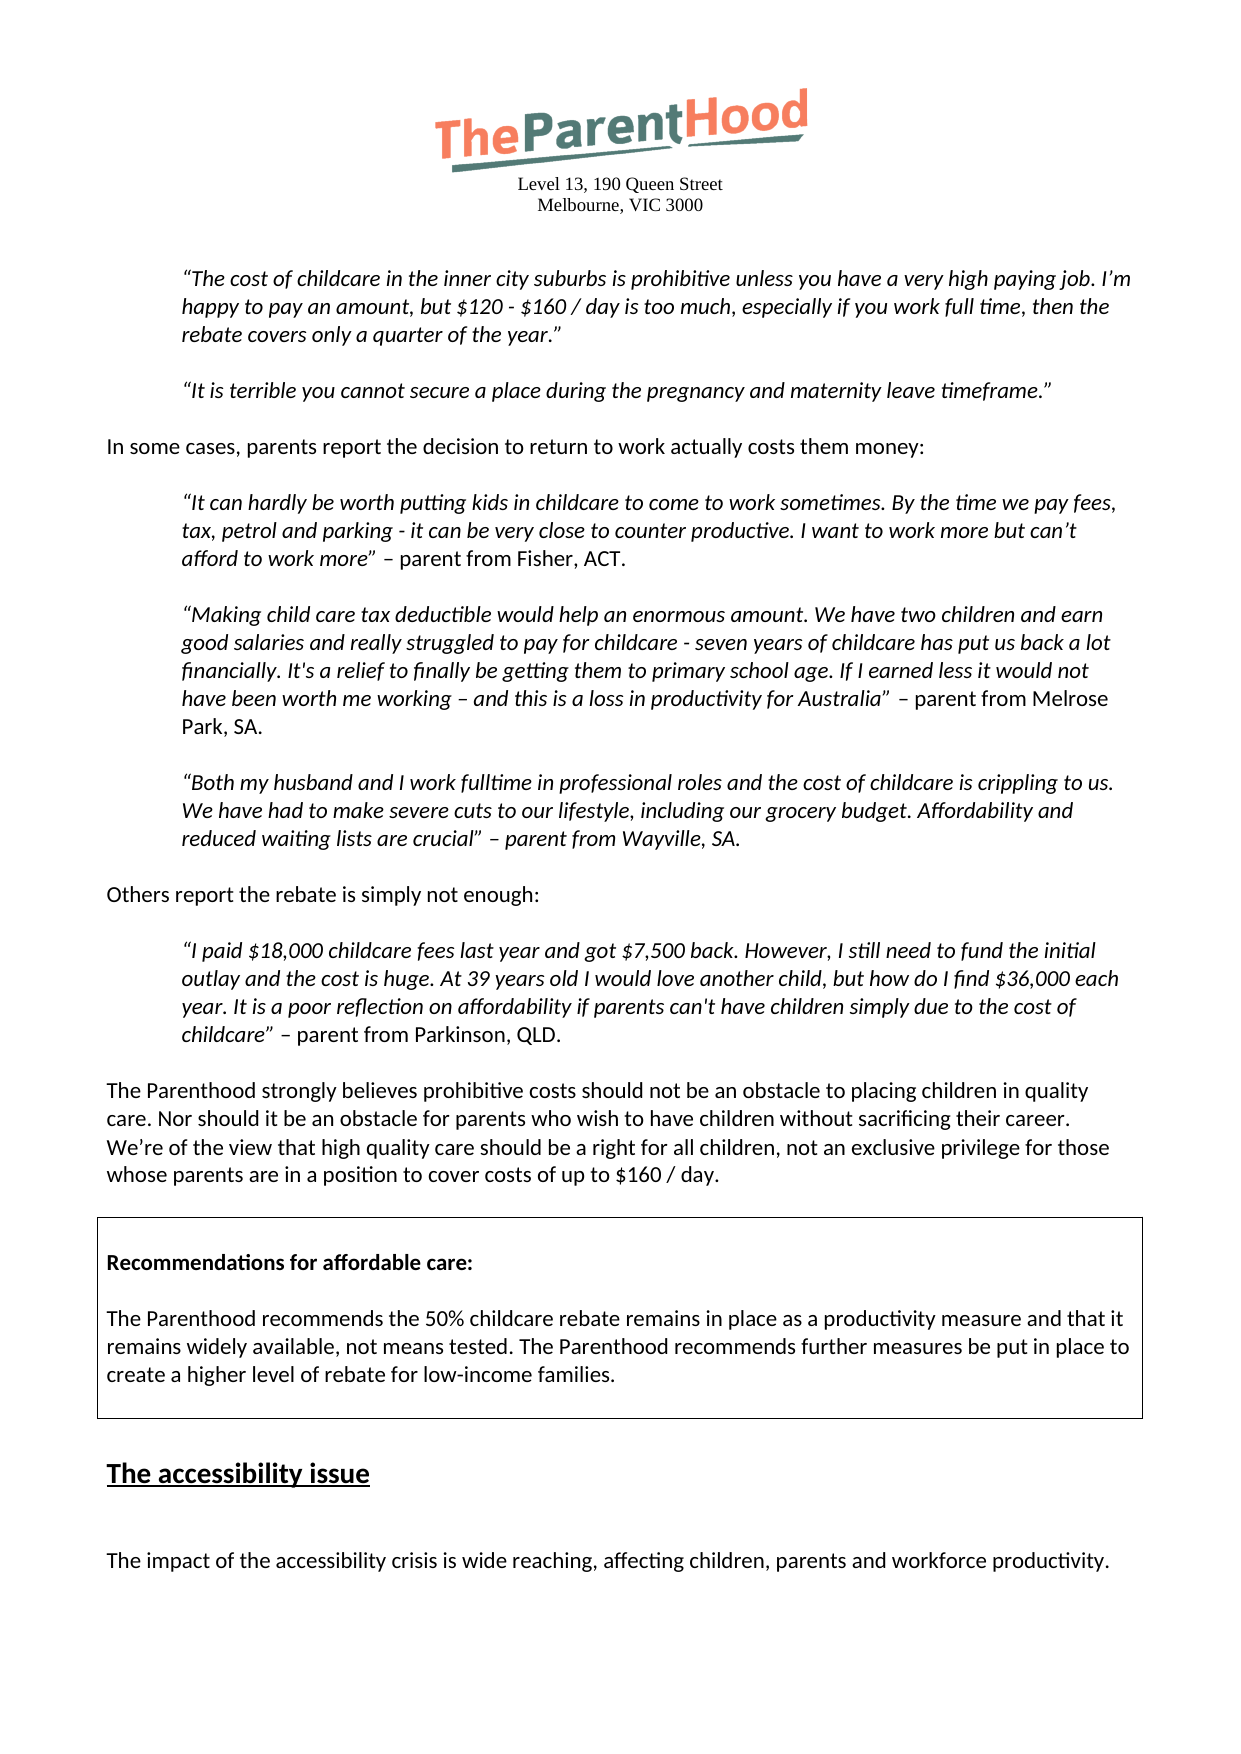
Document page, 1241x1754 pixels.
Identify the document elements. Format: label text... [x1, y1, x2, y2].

picture [432, 88, 808, 173]
text Others report the rebate is simply not enough: [106, 880, 1134, 908]
text “The cost of childcare in the inner city suburbs is prohibitive unless you have a very high paying job. I’m happy to pay an amount, but $120 - $160 / day is too much, especially if you work full time, then the rebate covers only a quarter of the year.” [181, 264, 1134, 348]
text The impact of the accessibility crisis is wide reaching, affecting children, parents and workforce productivity. [106, 1546, 1134, 1574]
text The Parenthood strongly believes prohibitive costs should not be an obstacle to placing children in quality care. Nor should it be an obstacle for parents who wish to have children without sacrificing their career. We’re of the view that high quality care should be a right for all children, not an exclusive privilege for those whose parents are in a position to cover costs of up to $160 / day. [106, 1077, 1134, 1189]
text “It can hardly be worth putting kids in childcare to come to work sometimes. By the time we pay fees, tax, petrol and parking - it can be very close to counter productive. I want to work more but can’t afford to work more” – parent from Fisher, ACT. [181, 488, 1134, 572]
text “Both my husband and I work fulltime in professional roles and the cost of childcare is crippling to us. We have had to make severe cuts to our lifestyle, including our grocery budget. Affordability and reduced waiting lists are crucial” – parent from Wayville, SA. [181, 768, 1134, 852]
text The Parenthood recommends the 50% childcare rebate remains in place as a productivity measure and that it remains widely available, not means tested. The Parenthood recommends further measures be put in place to create a higher level of rebate for low-income families. [106, 1304, 1134, 1388]
text “Making child care tax deductible would help an enormous amount. We have two children and earn good salaries and really struggled to pay for childcare - seven years of childcare has put us back a lot financially. It's a relief to finally be getting them to primary school age. If I earned less it would not have been worth me working – and this is a loss in productivity for Australia” – parent from Melrose Park, SA. [181, 600, 1134, 740]
text The accessibility issue [106, 1455, 1134, 1490]
text “It is terrible you cannot secure a place during the pregnancy and maternity leave timeframe.” [181, 376, 1134, 404]
text “I paid $18,000 childcare fees last year and got $7,500 back. However, I still need to fund the initial outlay and the cost is huge. At 39 years old I would love another child, but how do I find $36,000 each year. It is a poor reflection on affordability if parents can't have children simply due to the cost of childcare” – parent from Parkinson, QLD. [181, 936, 1134, 1048]
text Recommendations for affordable care: [106, 1248, 1134, 1276]
text In some cases, parents report the decision to return to work actually costs them money: [106, 432, 1134, 460]
